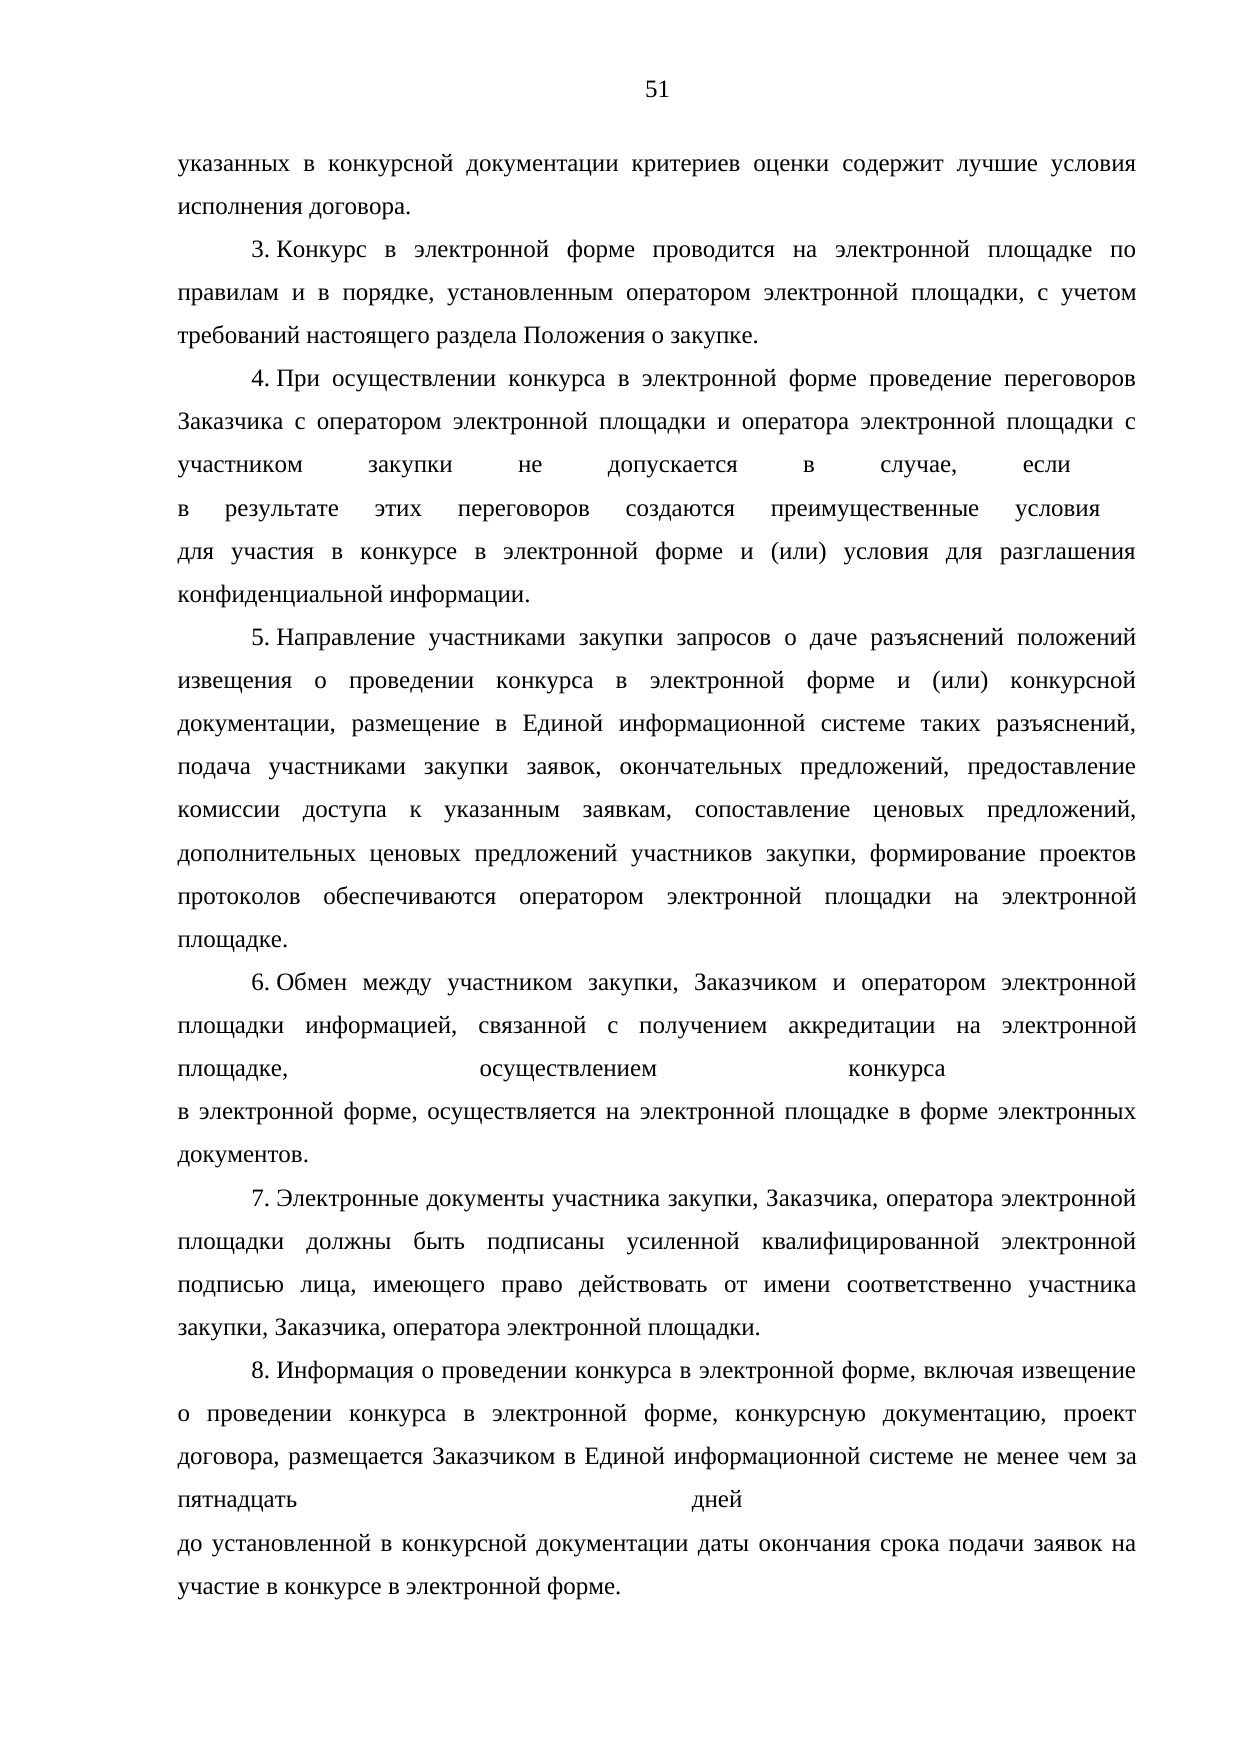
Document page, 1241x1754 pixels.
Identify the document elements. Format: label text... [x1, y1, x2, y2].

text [177, 148, 1137, 219]
text 7. Электронные документы участника закупки, Заказчика, оператора электронной площадки должны быть подписаны усиленной квалифицированной электронной подписью лица, имеющего право действовать от имени соответственно участника закупки, Заказчика, оператора электронной площадки. [177, 1183, 1137, 1341]
text 8. Информация о проведении конкурса в электронной форме, включая извещение о проведении конкурса в электронной форме, конкурсную документацию, проект договора, размещается Заказчиком в Единой информационной системе не менее чем за пятнадцать дней до установленной в конкурсной документации даты окончания срока подачи заявок на участие в конкурсе в электронной форме. [177, 1355, 1137, 1599]
text 6. Обмен между участником закупки, Заказчиком и оператором электронной площадки информацией, связанной с получением аккредитации на электронной площадке, осуществлением конкурса в электронной форме, осуществляется на электронной площадке в форме электронных документов. [177, 967, 1137, 1168]
text 3. Конкурс в электронной форме проводится на электронной площадке по правилам и в порядке, установленным оператором электронной площадки, с учетом требований настоящего раздела Положения о закупке. [177, 234, 1137, 349]
text 5. Направление участниками закупки запросов о даче разъяснений положений извещения о проведении конкурса в электронной форме и (или) конкурсной документации, размещение в Единой информационной системе таких разъяснений, подача участниками закупки заявок, окончательных предложений, предоставление комиссии доступа к указанным заявкам, сопоставление ценовых предложений, дополнительных ценовых предложений участников закупки, формирование проектов протоколов обеспечиваются оператором электронной площадки на электронной площадке. [177, 622, 1137, 953]
text 4. При осуществлении конкурса в электронной форме проведение переговоров Заказчика с оператором электронной площадки и оператора электронной площадки с участником закупки не допускается в случае, если в результате этих переговоров создаются преимущественные условия для участия в конкурсе в электронной форме и (или) условия для разглашения конфиденциальной информации. [177, 363, 1137, 608]
